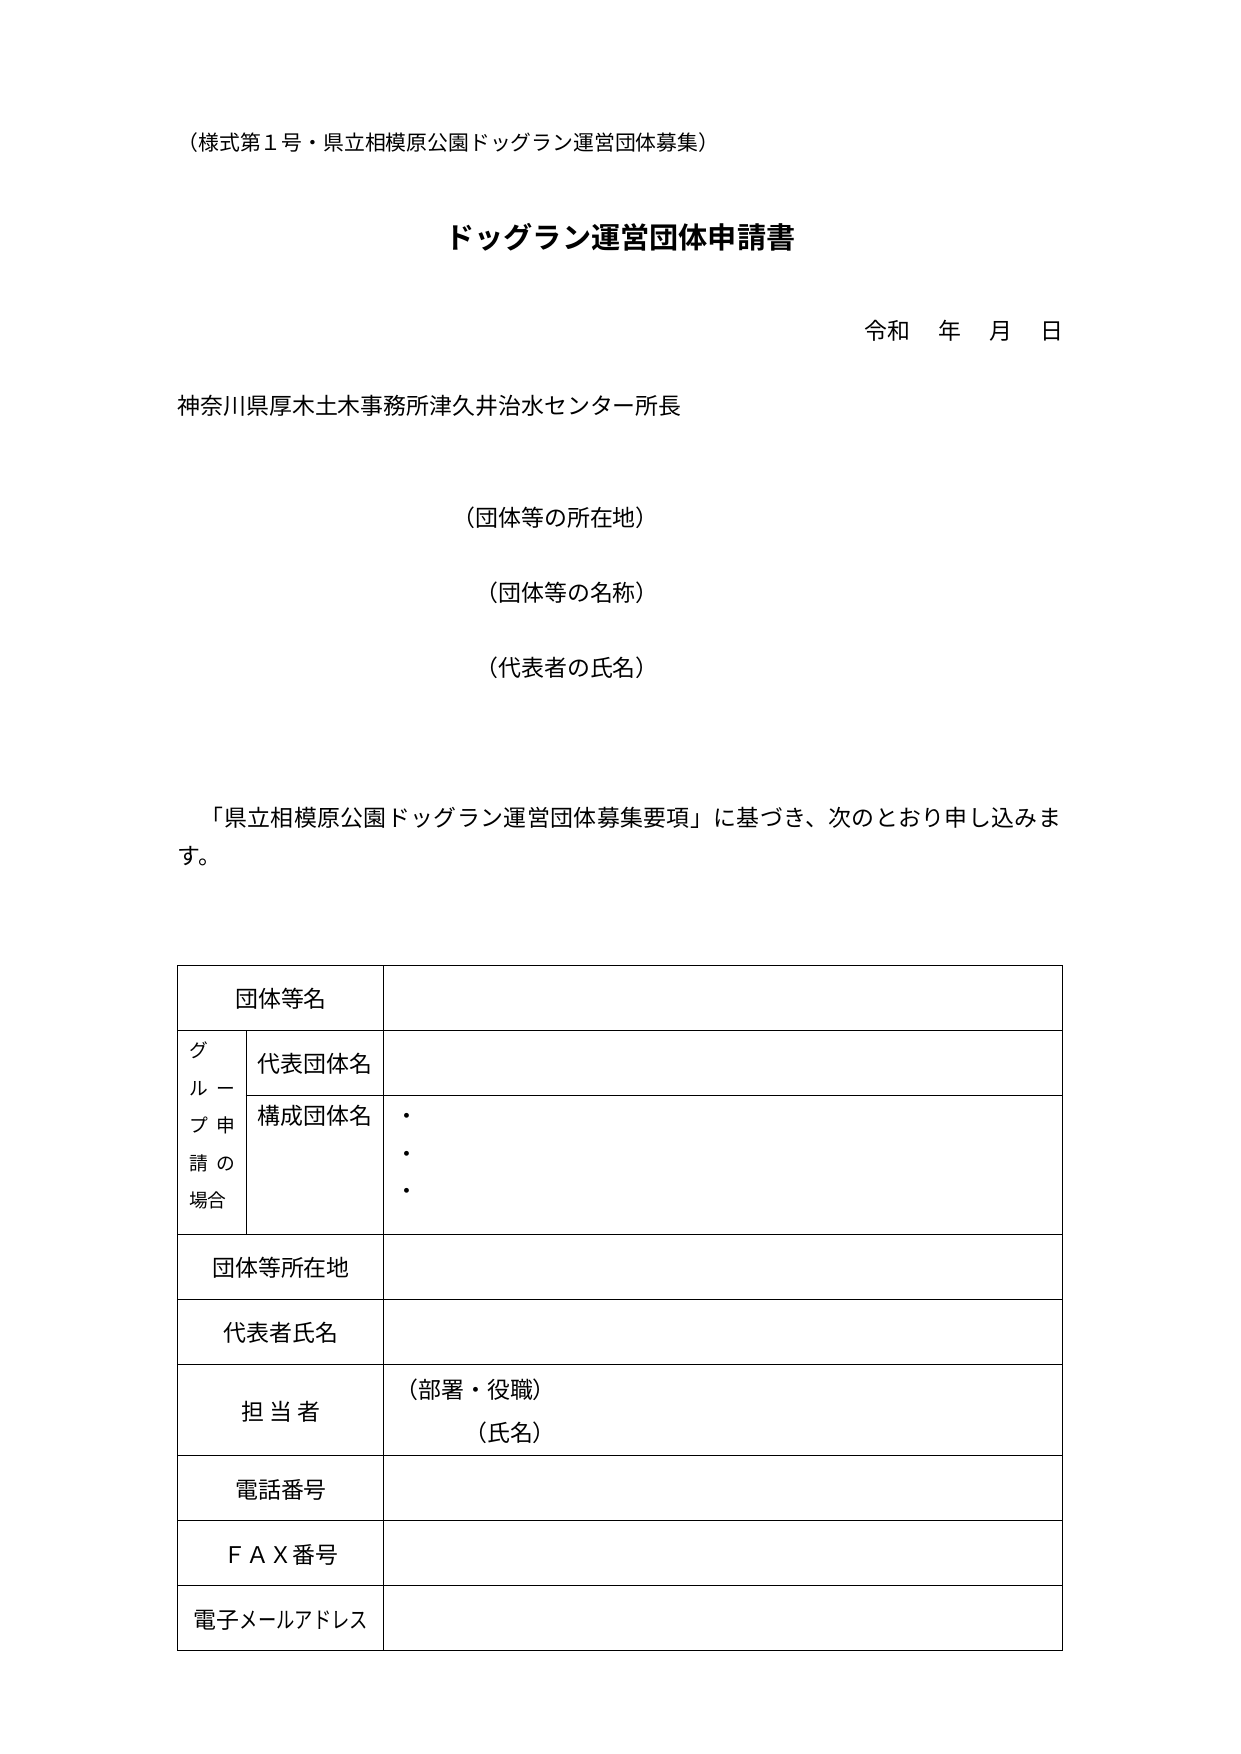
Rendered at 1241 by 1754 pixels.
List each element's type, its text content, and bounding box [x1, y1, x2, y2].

table_cell 構成団体名 [247, 1096, 383, 1234]
table_cell 代表団体名 [247, 1031, 383, 1095]
table_cell [384, 1456, 1062, 1520]
table_cell [384, 1586, 1062, 1650]
table_cell 担 当 者 [178, 1365, 383, 1455]
text 神奈川県厚木土木事務所津久井治水センター所長 [177, 385, 1063, 423]
text （団体等の所在地） [177, 498, 1063, 535]
table_cell ＦＡＸ番号 [178, 1521, 383, 1585]
table_cell （部署・役職） （氏名） [384, 1365, 1062, 1455]
table_cell ・ ・ ・ [384, 1096, 1062, 1234]
table_cell [384, 1235, 1062, 1299]
table_cell [384, 1521, 1062, 1585]
table_cell 代表者氏名 [178, 1300, 383, 1364]
text 「県立相模原公園ドッグラン運営団体募集要項」に基づき、次のとおり申し込みます。 [177, 798, 1063, 873]
text （様式第１号・県立相模原公園ドッグラン運営団体募集） [177, 123, 1063, 160]
table_cell 電話番号 [178, 1456, 383, 1520]
table_cell 団体等所在地 [178, 1235, 383, 1299]
table_cell グループ申請の場合 [178, 1031, 246, 1234]
text 令和 年 月 日 [177, 310, 1063, 348]
text ドッグラン運営団体申請書 [177, 198, 1063, 273]
table_cell 電子メールアドレス [178, 1586, 383, 1650]
text （代表者の氏名） [177, 648, 1063, 685]
table_header 団体等名 [178, 966, 383, 1030]
text （団体等の名称） [177, 573, 1063, 610]
table_cell [384, 1300, 1062, 1364]
table_header [384, 966, 1062, 1030]
table_cell [384, 1031, 1062, 1095]
